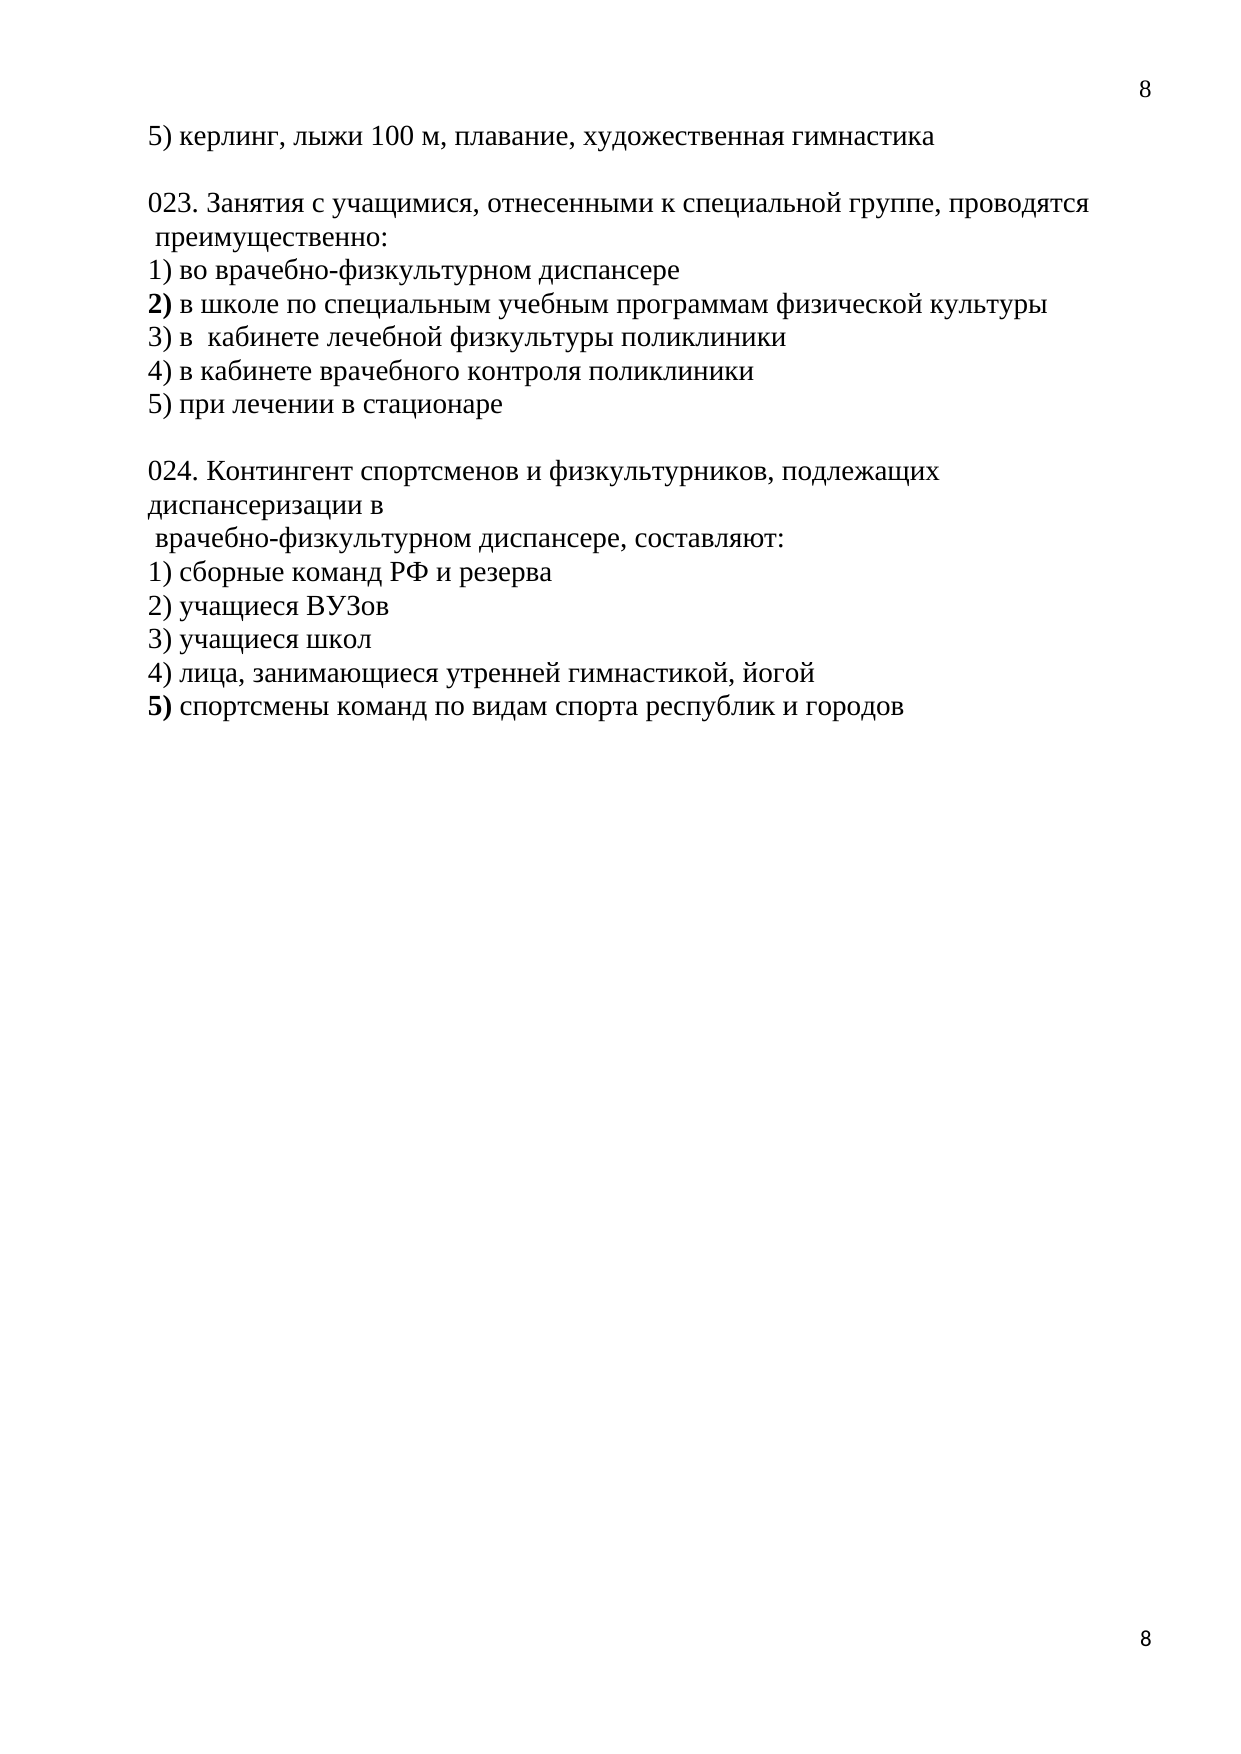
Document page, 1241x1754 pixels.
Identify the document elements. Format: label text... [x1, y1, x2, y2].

text 023. Занятия с учащимися, отнесенными к специальной группе, проводятся [148, 185, 1152, 219]
text врачебно-физкультурном диспансере, составляют: [148, 521, 1152, 554]
text 4) в кабинете врачебного контроля поликлиники [148, 353, 1152, 386]
text 2) учащиеся ВУЗов [148, 588, 1152, 621]
text 1) сборные команд РФ и резерва [148, 554, 1152, 588]
text 5) спортсмены команд по видам спорта республик и городов [148, 688, 1152, 722]
text 2) в школе по специальным учебным программам физической культуры [148, 286, 1152, 319]
text 5) при лечении в стационаре [148, 386, 1152, 420]
text 1) во врачебно-физкультурном диспансере [148, 252, 1152, 286]
text 3) в кабинете лечебной физкультуры поликлиники [148, 319, 1152, 353]
text 5) керлинг, лыжи 100 м, плавание, художественная гимнастика [148, 118, 1152, 152]
text 4) лица, занимающиеся утренней гимнастикой, йогой [148, 655, 1152, 688]
text 024. Контингент спортсменов и физкультурников, подлежащих диспансеризации в [148, 453, 1152, 521]
text преимущественно: [148, 219, 1152, 252]
text 3) учащиеся школ [148, 621, 1152, 655]
